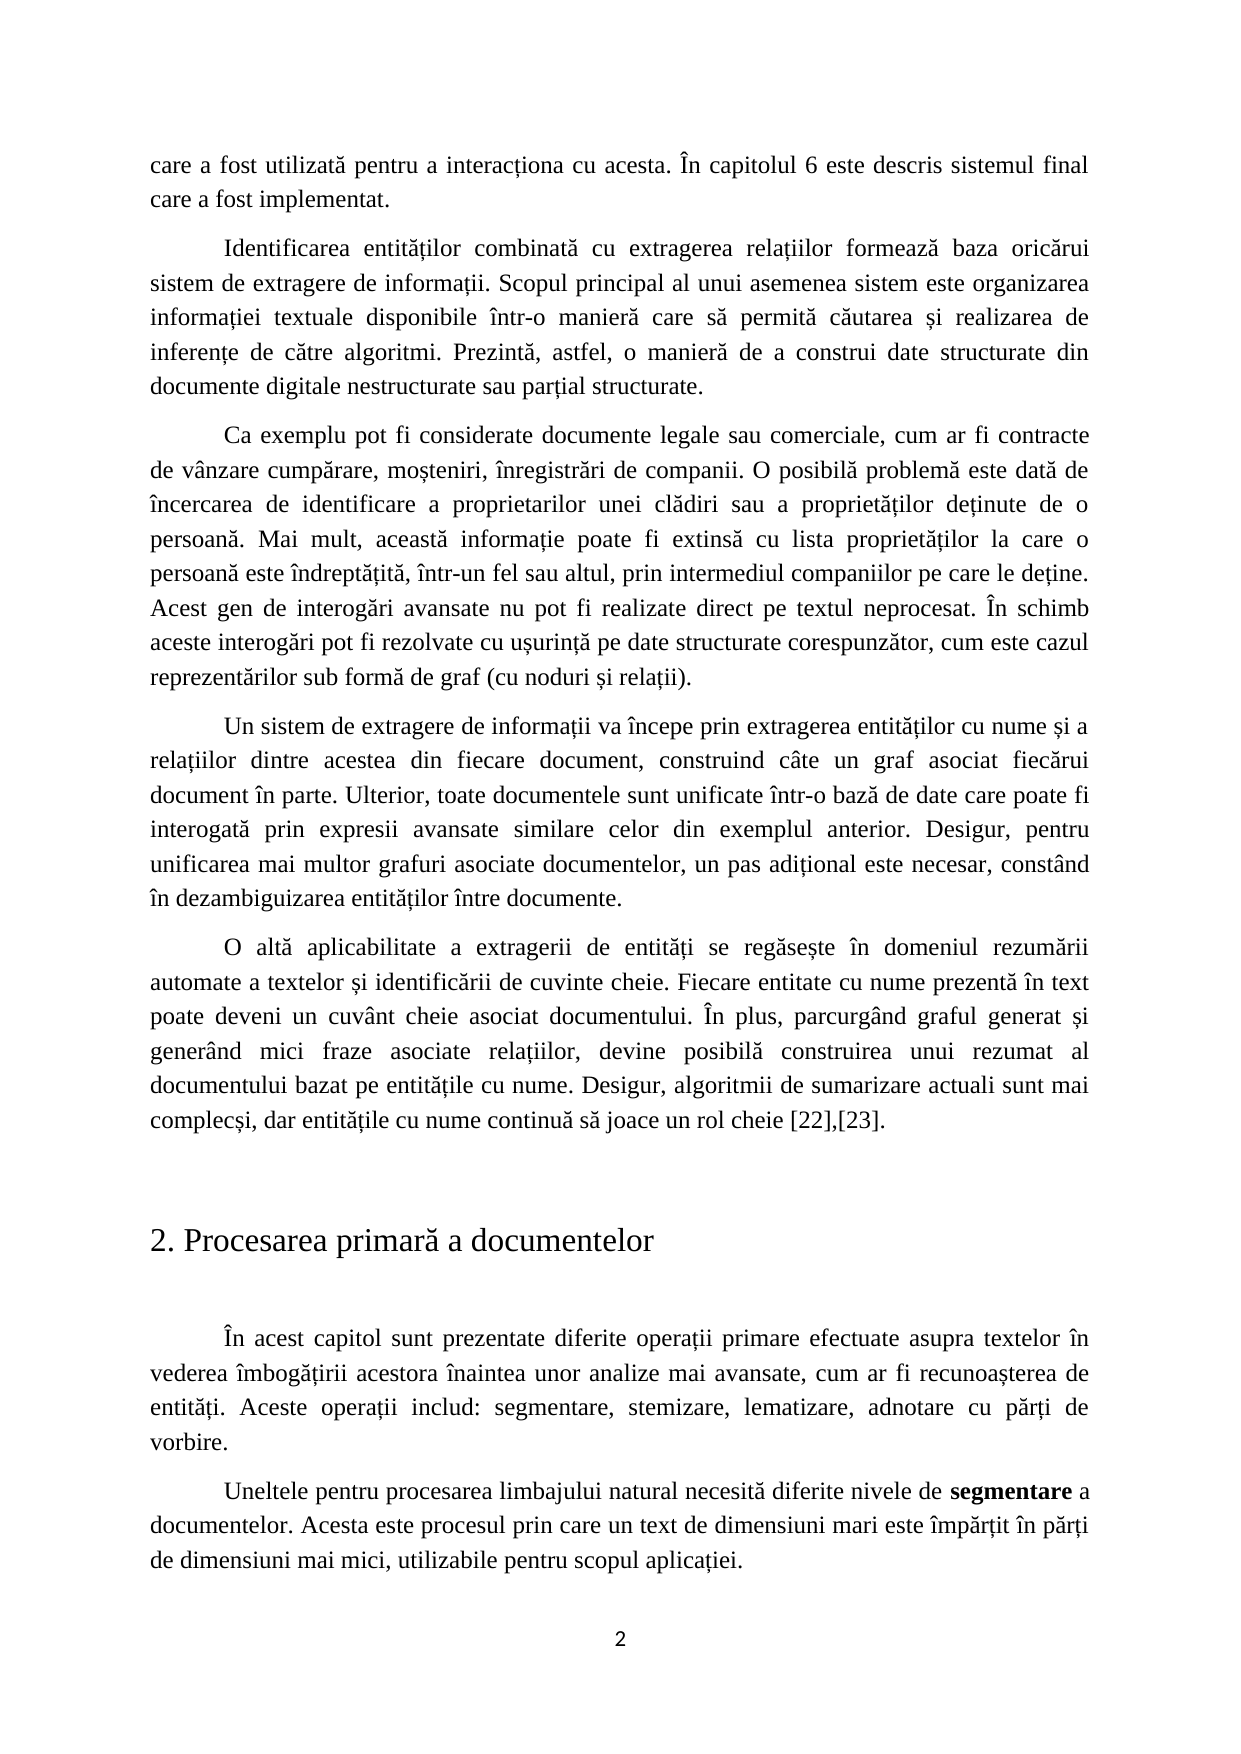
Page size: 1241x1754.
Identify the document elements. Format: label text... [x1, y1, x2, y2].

subtitle 2. Procesarea primară a documentelor [150, 1220, 1090, 1258]
text O altă aplicabilitate a extragerii de entități se regăsește în domeniul rezumării automate a textelor și identificării de cuvinte cheie. Fiecare entitate cu nume prezentă în text poate deveni un cuvânt cheie asociat documentului. În plus, parcurgând graful generat și generând mici fraze asociate relațiilor, devine posibilă construirea unui rezumat al documentului bazat pe entitățile cu nume. Desigur, algoritmii de sumarizare actuali sunt mai complecși, dar entitățile cu nume continuă să joace un rol cheie [22],[23]. [150, 932, 1090, 1133]
text Identificarea entităților combinată cu extragerea relațiilor formează baza oricărui sistem de extragere de informații. Scopul principal al unui asemenea sistem este organizarea informației textuale disponibile într-o manieră care să permită căutarea și realizarea de inferențe de către algoritmi. Prezintă, astfel, o manieră de a construi date structurate din documente digitale nestructurate sau parțial structurate. [150, 233, 1090, 400]
text Un sistem de extragere de informații va începe prin extragerea entităților cu nume și a relațiilor dintre acestea din fiecare document, construind câte un graf asociat fiecărui document în parte. Ulterior, toate documentele sunt unificate într-o bază de date care poate fi interogată prin expresii avansate similare celor din exemplul anterior. Desigur, pentru unificarea mai multor grafuri asociate documentelor, un pas adițional este necesar, constând în dezambiguizarea entităților între documente. [150, 711, 1090, 912]
text Uneltele pentru procesarea limbajului natural necesită diferite nivele de segmentare a documentelor. Acesta este procesul prin care un text de dimensiuni mari este împărțit în părți de dimensiuni mai mici, utilizabile pentru scopul aplicației. [150, 1476, 1090, 1573]
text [150, 150, 1090, 213]
text În acest capitol sunt prezentate diferite operații primare efectuate asupra textelor în vederea îmbogățirii acestora înaintea unor analize mai avansate, cum ar fi recunoașterea de entități. Aceste operații includ: segmentare, stemizare, lematizare, adnotare cu părți de vorbire. [150, 1323, 1090, 1455]
text Ca exemplu pot fi considerate documente legale sau comerciale, cum ar fi contracte de vânzare cumpărare, moșteniri, înregistrări de companii. O posibilă problemă este dată de încercarea de identificare a proprietarilor unei clădiri sau a proprietăților deținute de o persoană. Mai mult, această informație poate fi extinsă cu lista proprietăților la care o persoană este îndreptățită, într-un fel sau altul, prin intermediul companiilor pe care le deține. Acest gen de interogări avansate nu pot fi realizate direct pe textul neprocesat. În schimb aceste interogări pot fi rezolvate cu ușurință pe date structurate corespunzător, cum este cazul reprezentărilor sub formă de graf (cu noduri și relații). [150, 421, 1090, 691]
